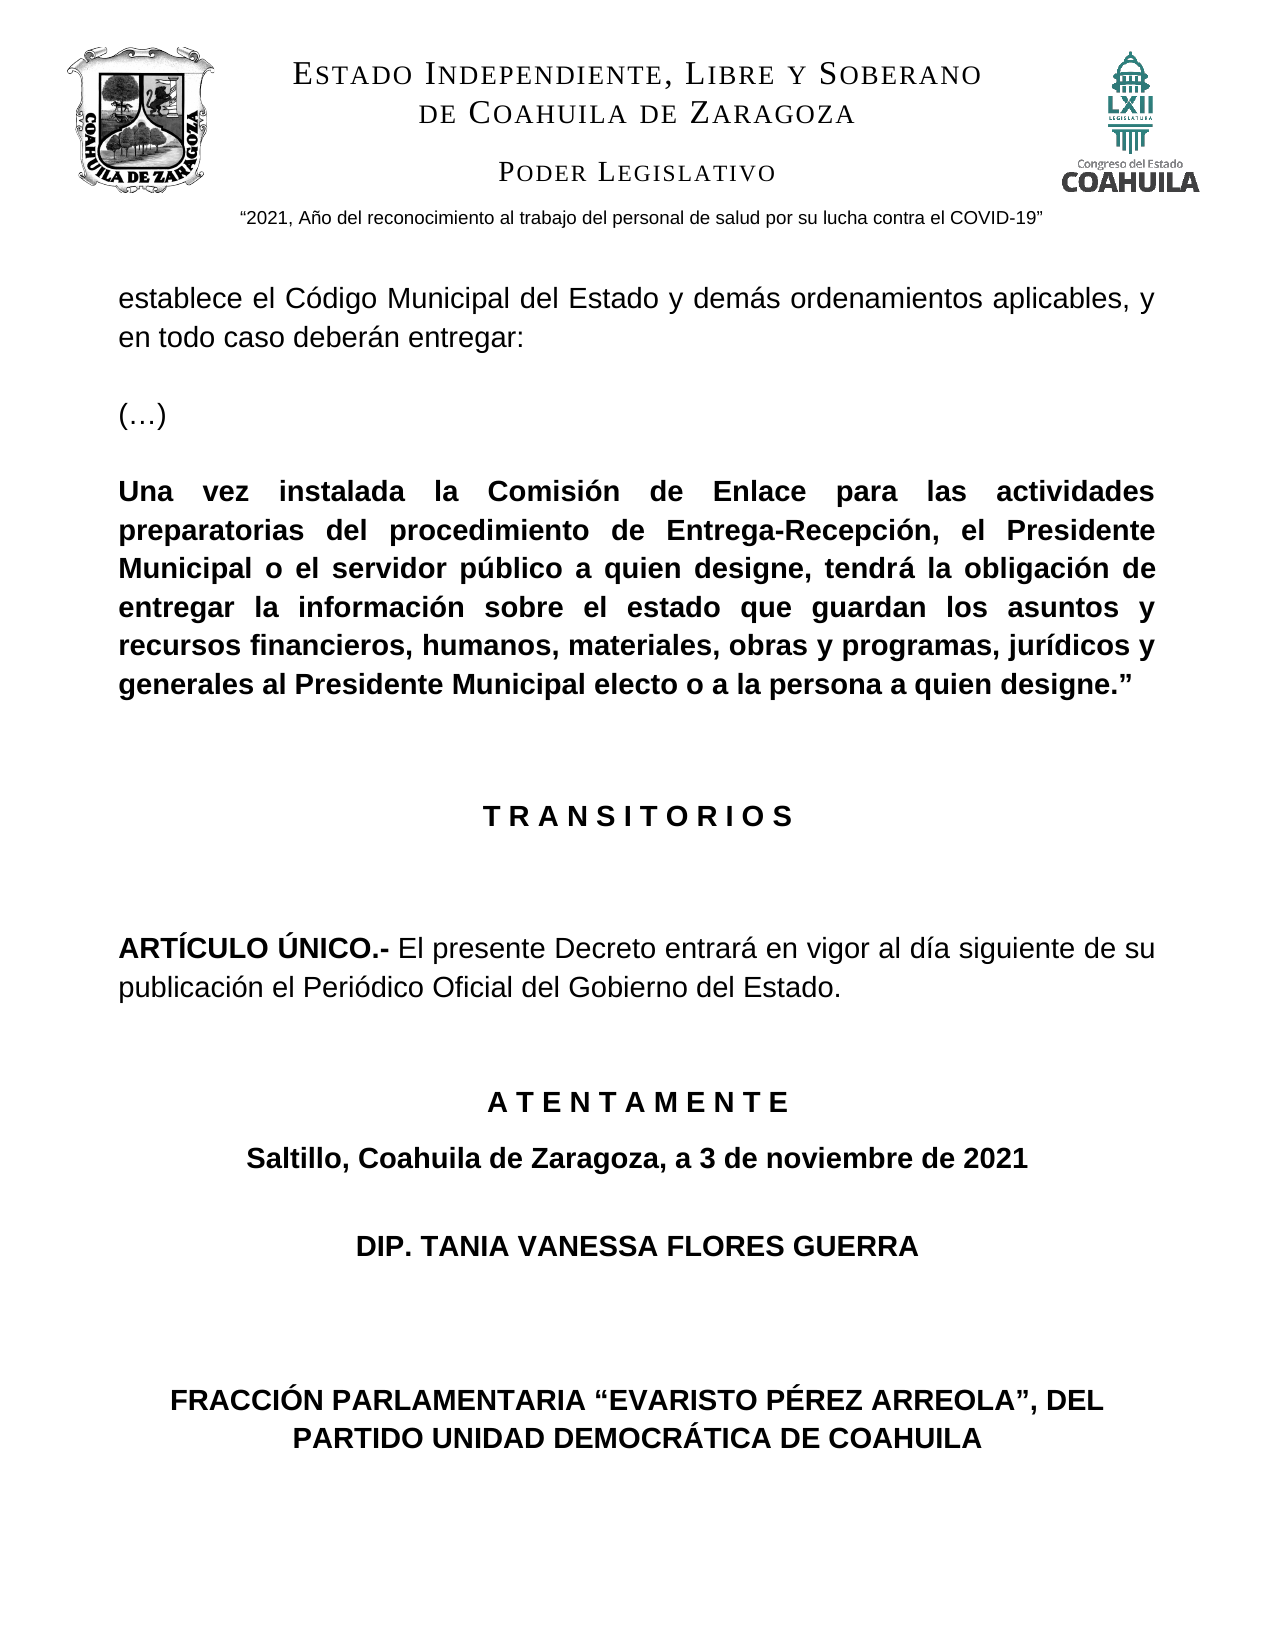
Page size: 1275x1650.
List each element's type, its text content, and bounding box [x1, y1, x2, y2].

text FRACCIÓN PARLAMENTARIA “EVARISTO PÉREZ ARREOLA”, DEL PARTIDO UNIDAD DEMOCRÁTICA DE COAHUILA [118, 1383, 1157, 1455]
text DIP. TANIA VANESSA FLORES GUERRA [118, 1229, 1157, 1262]
text Una vez instalada la Comisión de Enlace para las actividades preparatorias del procedimiento de Entrega-Recepción, el Presidente Municipal o el servidor público a quien designe, tendrá la obligación de entregar la información sobre el estado que guardan los asuntos y recursos financieros, humanos, materiales, obras y programas, jurídicos y generales al Presidente Municipal electo o a la persona a quien designe.” [118, 474, 1157, 700]
text A T E N T A M E N T E [118, 1085, 1157, 1119]
text Saltillo, Coahuila de Zaragoza, a 3 de noviembre de 2021 [118, 1141, 1157, 1174]
picture [66, 47, 215, 193]
text ARTÍCULO ÚNICO.- El presente Decreto entrará en vigor al día siguiente de su publicación el Periódico Oficial del Gobierno del Estado. [118, 931, 1157, 1003]
picture [1052, 36, 1212, 205]
text T R A N S I T O R I O S [118, 799, 1157, 832]
text (…) [118, 397, 1157, 430]
